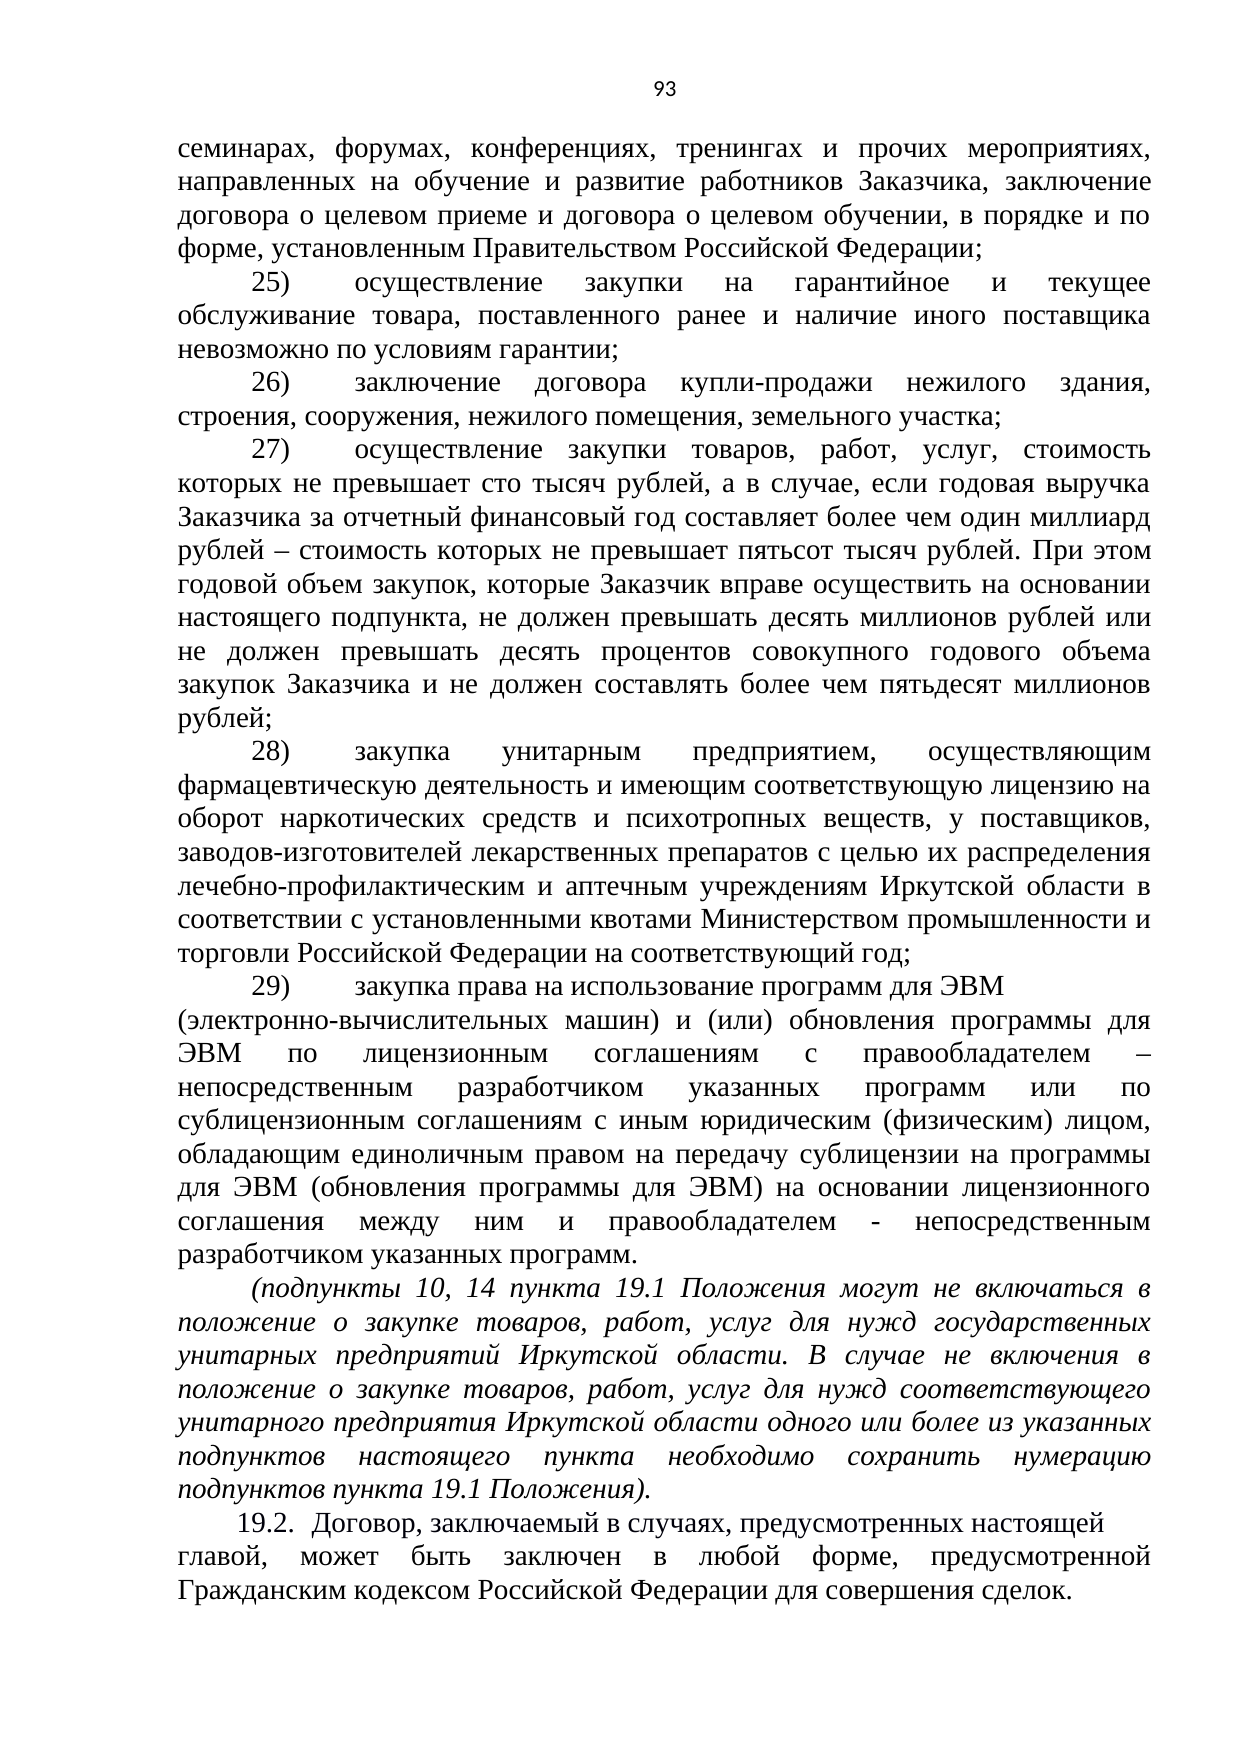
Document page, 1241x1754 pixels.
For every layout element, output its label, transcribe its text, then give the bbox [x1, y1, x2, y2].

text (электронно-вычислительных машин) и (или) обновления программы для ЭВМ по лицензионным соглашениям с правообладателем – непосредственным разработчиком указанных программ или по сублицензионным соглашениям с иным юридическим (физическим) лицом, обладающим единоличным правом на передачу сублицензии на программы для ЭВМ (обновления программы для ЭВМ) на основании лицензионного соглашения между ним и правообладателем - непосредственным разработчиком указанных программ. [177, 1002, 1152, 1270]
list заключение договора купли-продажи нежилого здания, строения, сооружения, нежилого помещения, земельного участка; [177, 364, 1152, 432]
list закупка права на использование программ для ЭВМ [251, 968, 1152, 1002]
list закупка унитарным предприятием, осуществляющим фармацевтическую деятельность и имеющим соответствующую лицензию на оборот наркотических средств и психотропных веществ, у поставщиков, заводов-изготовителей лекарственных препаратов с целью их распределения лечебно-профилактическим и аптечным учреждениям Иркутской области в соответствии с установленными квотами Министерством промышленности и торговли Российской Федерации на соответствующий год; [177, 733, 1152, 968]
text главой, может быть заключен в любой форме, предусмотренной Гражданским кодексом Российской Федерации для совершения сделок. [177, 1538, 1152, 1606]
text (подпункты 10, 14 пункта 19.1 Положения могут не включаться в положение о закупке товаров, работ, услуг для нужд государственных унитарных предприятий Иркутской области. В случае не включения в положение о закупке товаров, работ, услуг для нужд соответствующего унитарного предприятия Иркутской области одного или более из указанных подпунктов настоящего пункта необходимо сохранить нумерацию подпунктов пункта 19.1 Положения). [177, 1270, 1152, 1505]
list осуществление закупки на гарантийное и текущее обслуживание товара, поставленного ранее и наличие иного поставщика невозможно по условиям гарантии; [177, 264, 1152, 364]
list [177, 130, 1152, 264]
list Договор, заключаемый в случаях, предусмотренных настоящей [236, 1505, 1152, 1538]
list осуществление закупки товаров, работ, услуг, стоимость которых не превышает сто тысяч рублей, а в случае, если годовая выручка Заказчика за отчетный финансовый год составляет более чем один миллиард рублей – стоимость которых не превышает пятьсот тысяч рублей. При этом годовой объем закупок, которые Заказчик вправе осуществить на основании настоящего подпункта, не должен превышать десять миллионов рублей или не должен превышать десять процентов совокупного годового объема закупок Заказчика и не должен составлять более чем пятьдесят миллионов рублей; [177, 432, 1152, 733]
